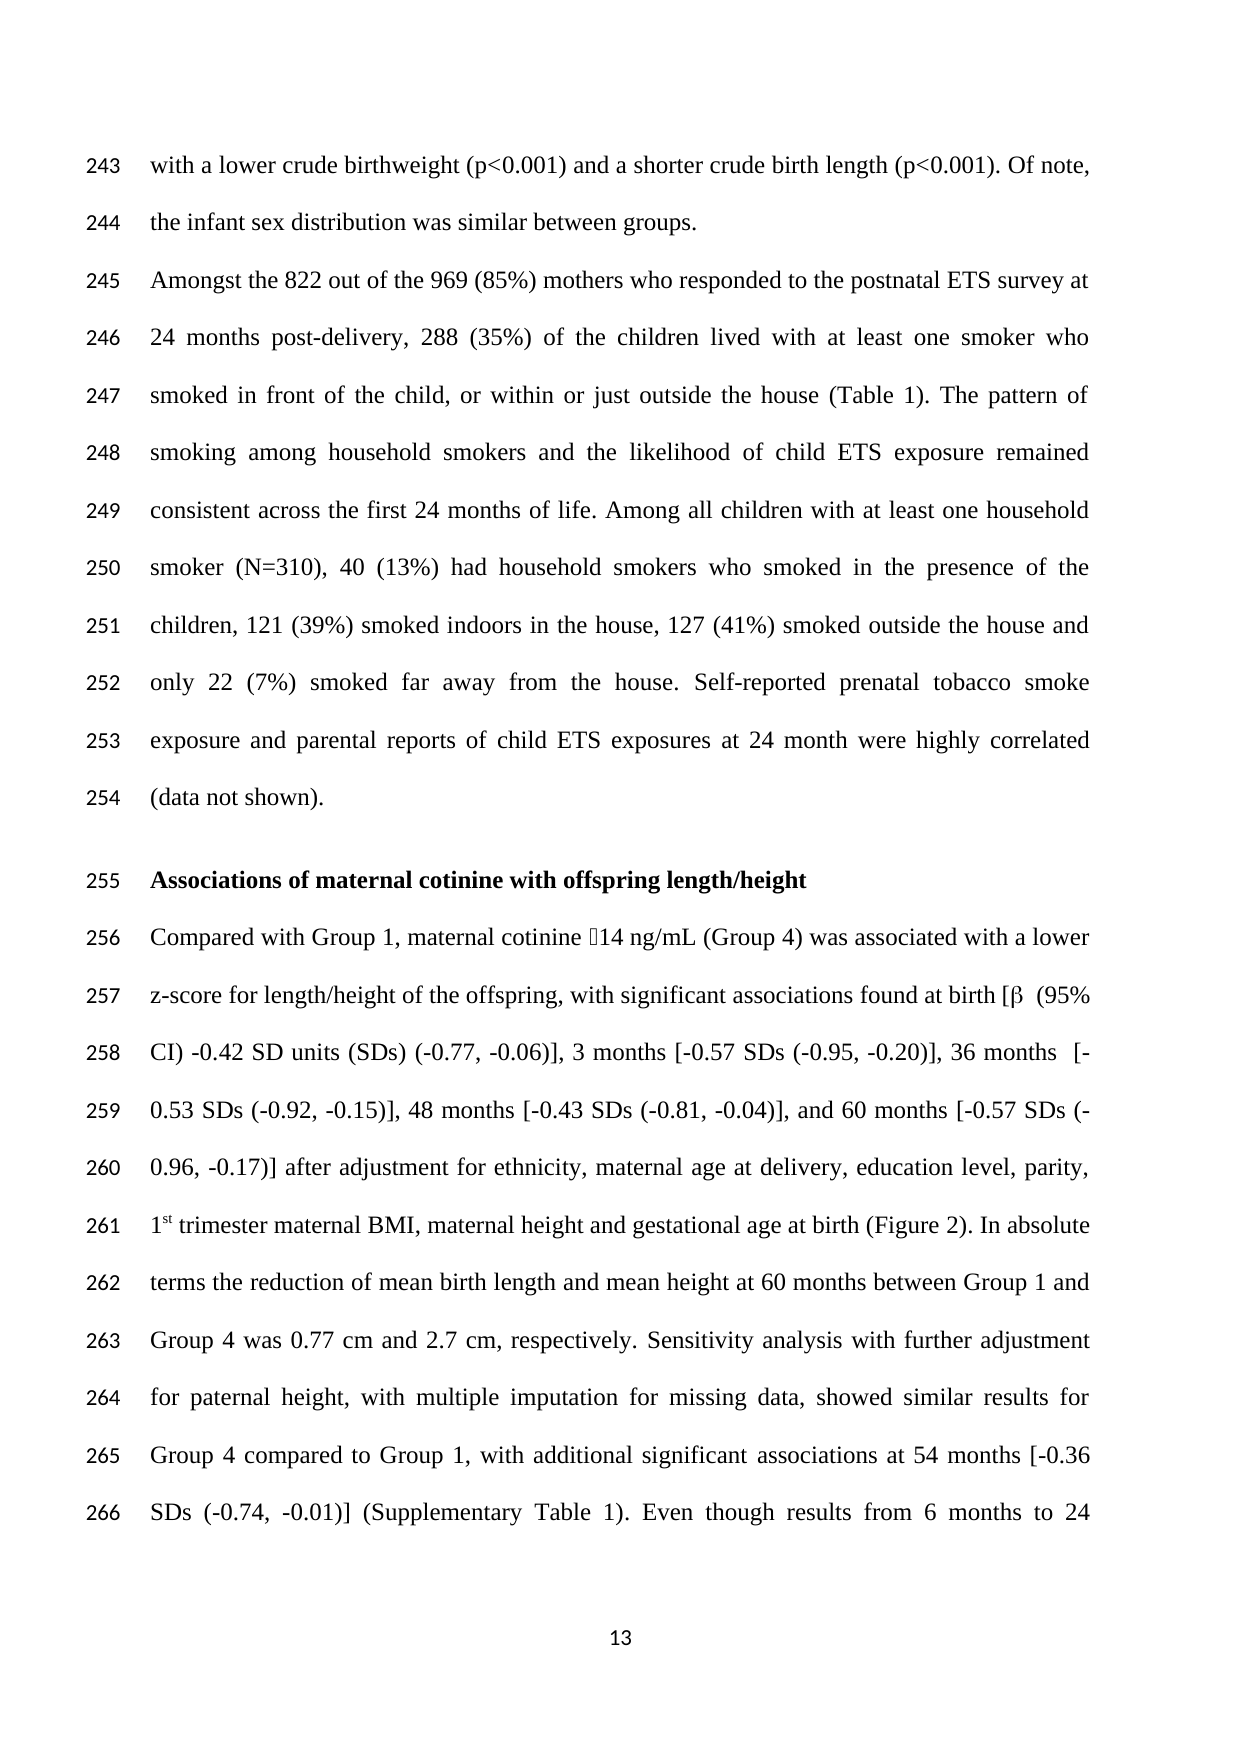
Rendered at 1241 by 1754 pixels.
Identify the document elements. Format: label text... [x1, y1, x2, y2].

text Associations of maternal cotinine with offspring length/height [150, 865, 1090, 894]
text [150, 150, 1090, 236]
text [150, 922, 1090, 1526]
text Amongst the 822 out of the 969 (85%) mothers who responded to the postnatal ETS survey at 24 months post-delivery, 288 (35%) of the children lived with at least one smoker who smoked in front of the child, or within or just outside the house (Table 1). The pattern of smoking among household smokers and the likelihood of child ETS exposure remained consistent across the first 24 months of life. Among all children with at least one household smoker (N=310), 40 (13%) had household smokers who smoked in the presence of the children, 121 (39%) smoked indoors in the house, 127 (41%) smoked outside the house and only 22 (7%) smoked far away from the house. Self-reported prenatal tobacco smoke exposure and parental reports of child ETS exposures at 24 month were highly correlated (data not shown). [150, 265, 1090, 811]
